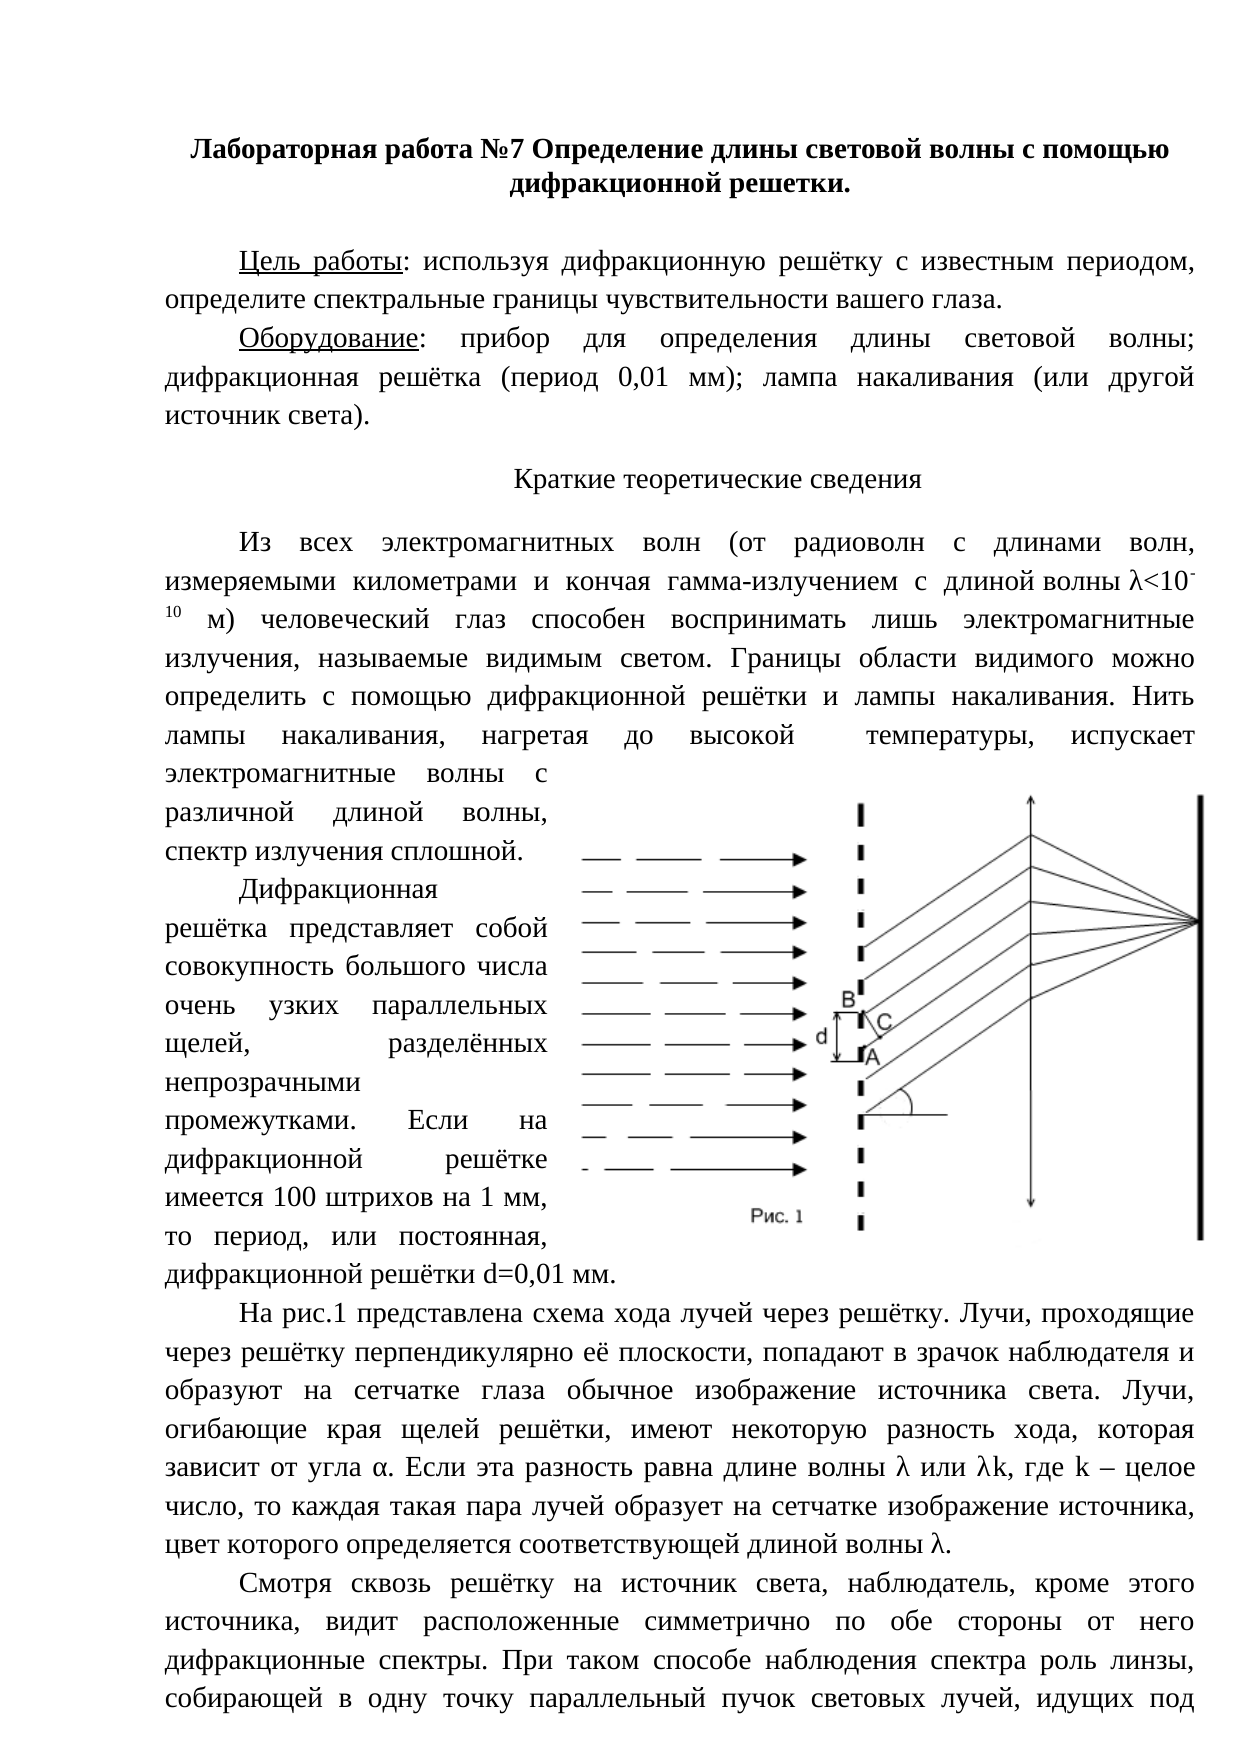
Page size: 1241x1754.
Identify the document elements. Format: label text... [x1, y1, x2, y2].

picture [566, 775, 1223, 1249]
subtitle Лабораторная работа №7 Определение длины световой волны с помощью дифракционной решетки. [164, 131, 1196, 198]
text Цель работы: используя дифракционную решётку с известным периодом, определите спектральные границы чувствительности вашего глаза. [164, 243, 1196, 315]
text Из всех электромагнитных волн (от радиоволн с длинами волн, измеряемыми километрами и кончая гамма-излучением с длиной волны λ<10-) человеческий глаз способен воспринимать лишь электромагнитные излучения, называемые видимым светом. Границы области видимого можно определить с помощью дифракционной решётки и лампы накаливания. Нить лампы накаливания, нагретая до высокой температуры, испускает электромагнитные волны с различной длиной волны, спектр излучения сплошной. [164, 524, 1196, 866]
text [164, 1565, 1196, 1714]
text Оборудование: прибор для определения длины световой волны; дифракционная решётка (период ); лампа накаливания (или другой источник света). [164, 320, 1196, 431]
text Краткие теоретические сведения [164, 461, 1196, 494]
text Дифракционная решётка представляет собой совокупность большого числа очень узких параллельных щелей, разделённых непрозрачными промежутками. Если на дифракционной решётке имеется 100 штрихов на , то период, или постоянная, дифракционной решётки d=0,01 мм. [164, 871, 1196, 1290]
text На рис.1 представлена схема хода лучей через решётку. Лучи, проходящие через решётку перпендикулярно её плоскости, попадают в зрачок наблюдателя и образуют на сетчатке глаза обычное изображение источника света. Лучи, огибающие края щелей решётки, имеют некоторую разность хода, которая зависит от угла α. Если эта разность равна длине волны λ или λk, где k – целое число, то каждая такая пара лучей образует на сетчатке изображение источника, цвет которого определяется соответствующей длиной волны λ. [164, 1295, 1196, 1560]
